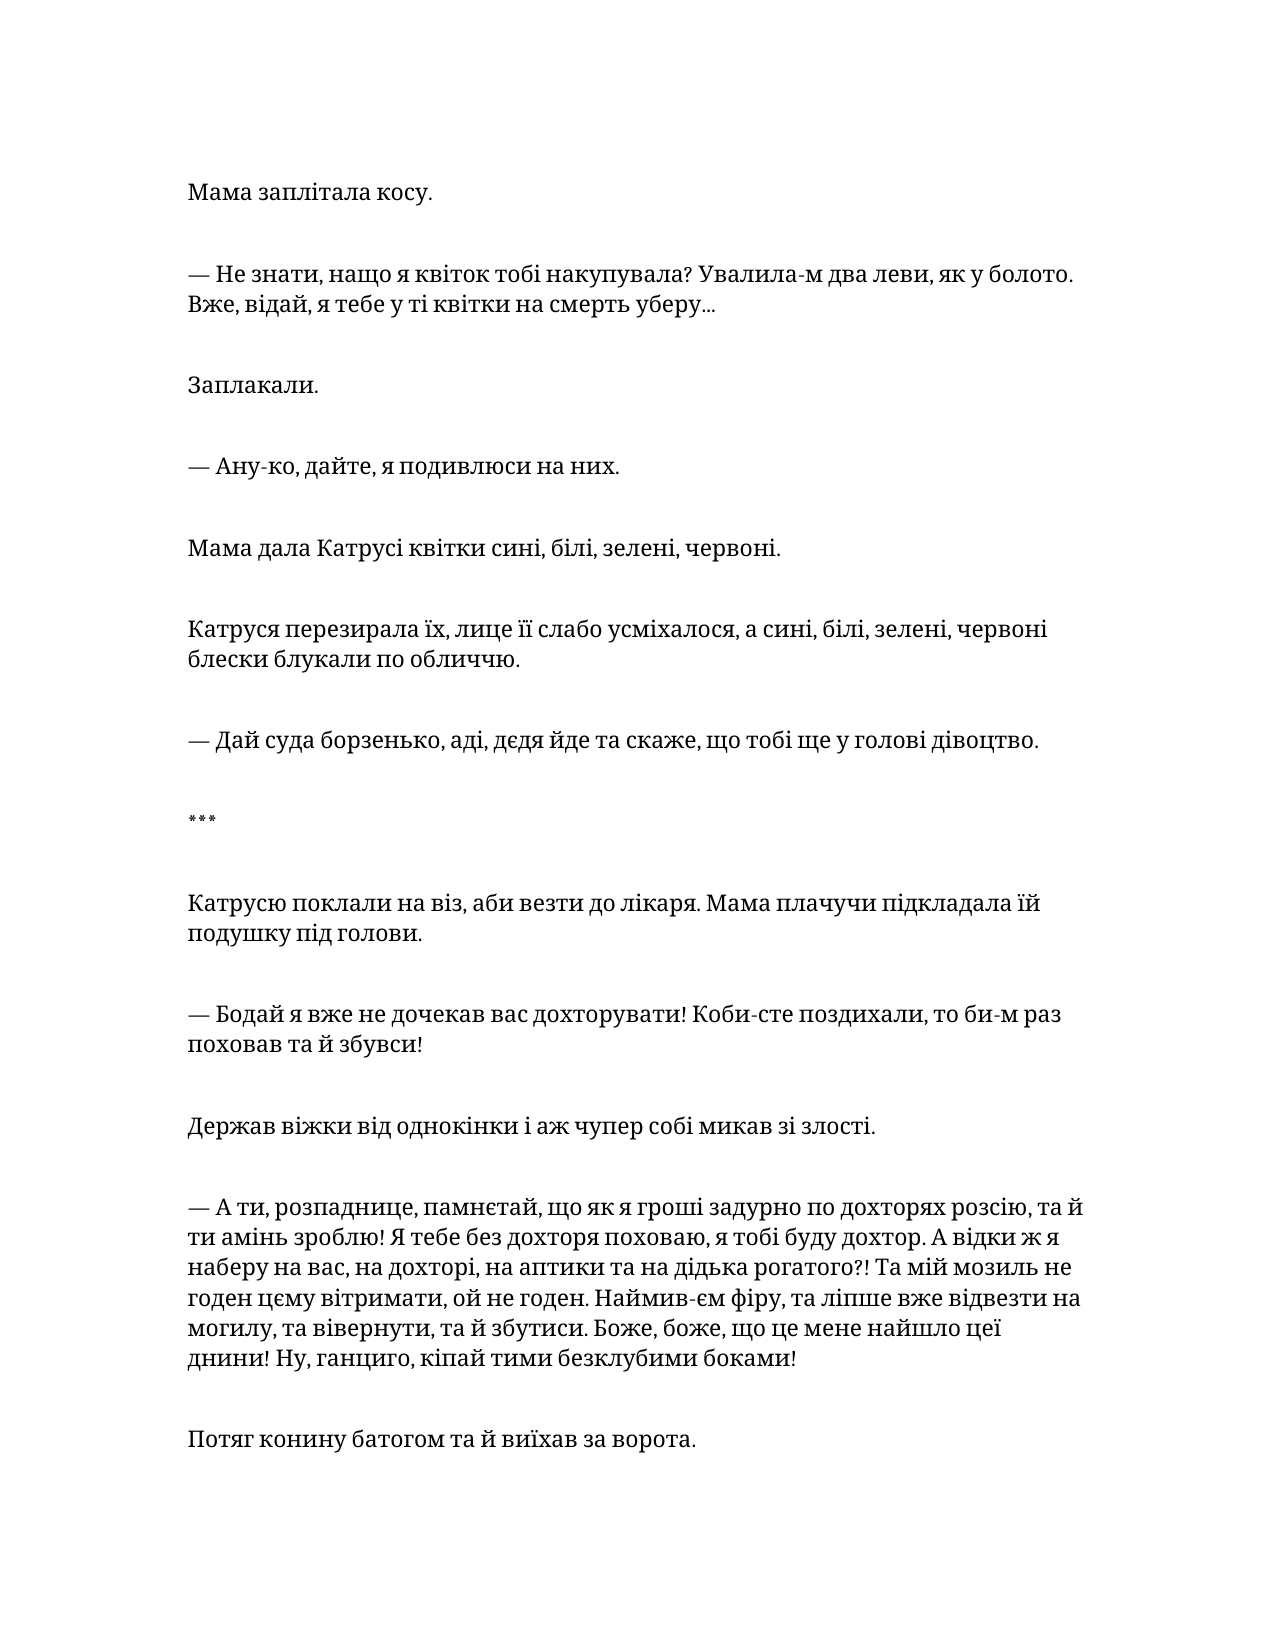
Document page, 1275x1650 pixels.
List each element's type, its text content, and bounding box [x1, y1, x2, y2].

text — Ану-ко, дайте, я подивлюси на них. [187, 424, 1087, 481]
text *** [187, 779, 1087, 836]
text Мама заплітала косу. [187, 150, 1087, 207]
text Катрусю поклали на віз, аби везти до лікаря. Мама плачучи підкладала їй подушку під голови. [187, 860, 1087, 947]
text Катруся перезирала їх, лице її слабо усміхалося, а сині, білі, зелені, червоні блески блукали по обличчю. [187, 586, 1087, 673]
text — Бодай я вже не дочекав вас дохторувати! Коби-сте поздихали, то би-м раз поховав та й збувси! [187, 972, 1087, 1059]
text Заплакали. [187, 343, 1087, 399]
text Мама дала Катрусі квітки сині, білі, зелені, червоні. [187, 505, 1087, 562]
text Держав віжки від однокінки і аж чупер собі микав зі злості. [187, 1083, 1087, 1140]
text — Дай суда борзенько, аді, дєдя йде та скаже, що тобі ще у голові дівоцтво. [187, 698, 1087, 754]
text — Не знати, нащо я квіток тобі накупувала? Увалила-м два леви, як у болото. Вже, відай, я тебе у ті квітки на смерть уберу... [187, 231, 1087, 318]
text — А ти, розпаднице, памнєтай, що як я гроші задурно по дохторях розсію, та й ти амінь зроблю! Я тебе без дохторя поховаю, я тобі буду дохтор. А відки ж я наберу на вас, на дохторі, на аптики та на дідька рогатого?! Та мій мозиль не годен цєму вітримати, ой не годен. Наймив-єм фіру, та ліпше вже відвезти на могилу, та вівернути, та й збутиси. Боже, боже, що це мене найшло цеї днини! Ну, ганциго, кіпай тими безклубими боками! [187, 1164, 1087, 1372]
text Потяг конину батогом та й виїхав за ворота. [187, 1397, 1087, 1453]
